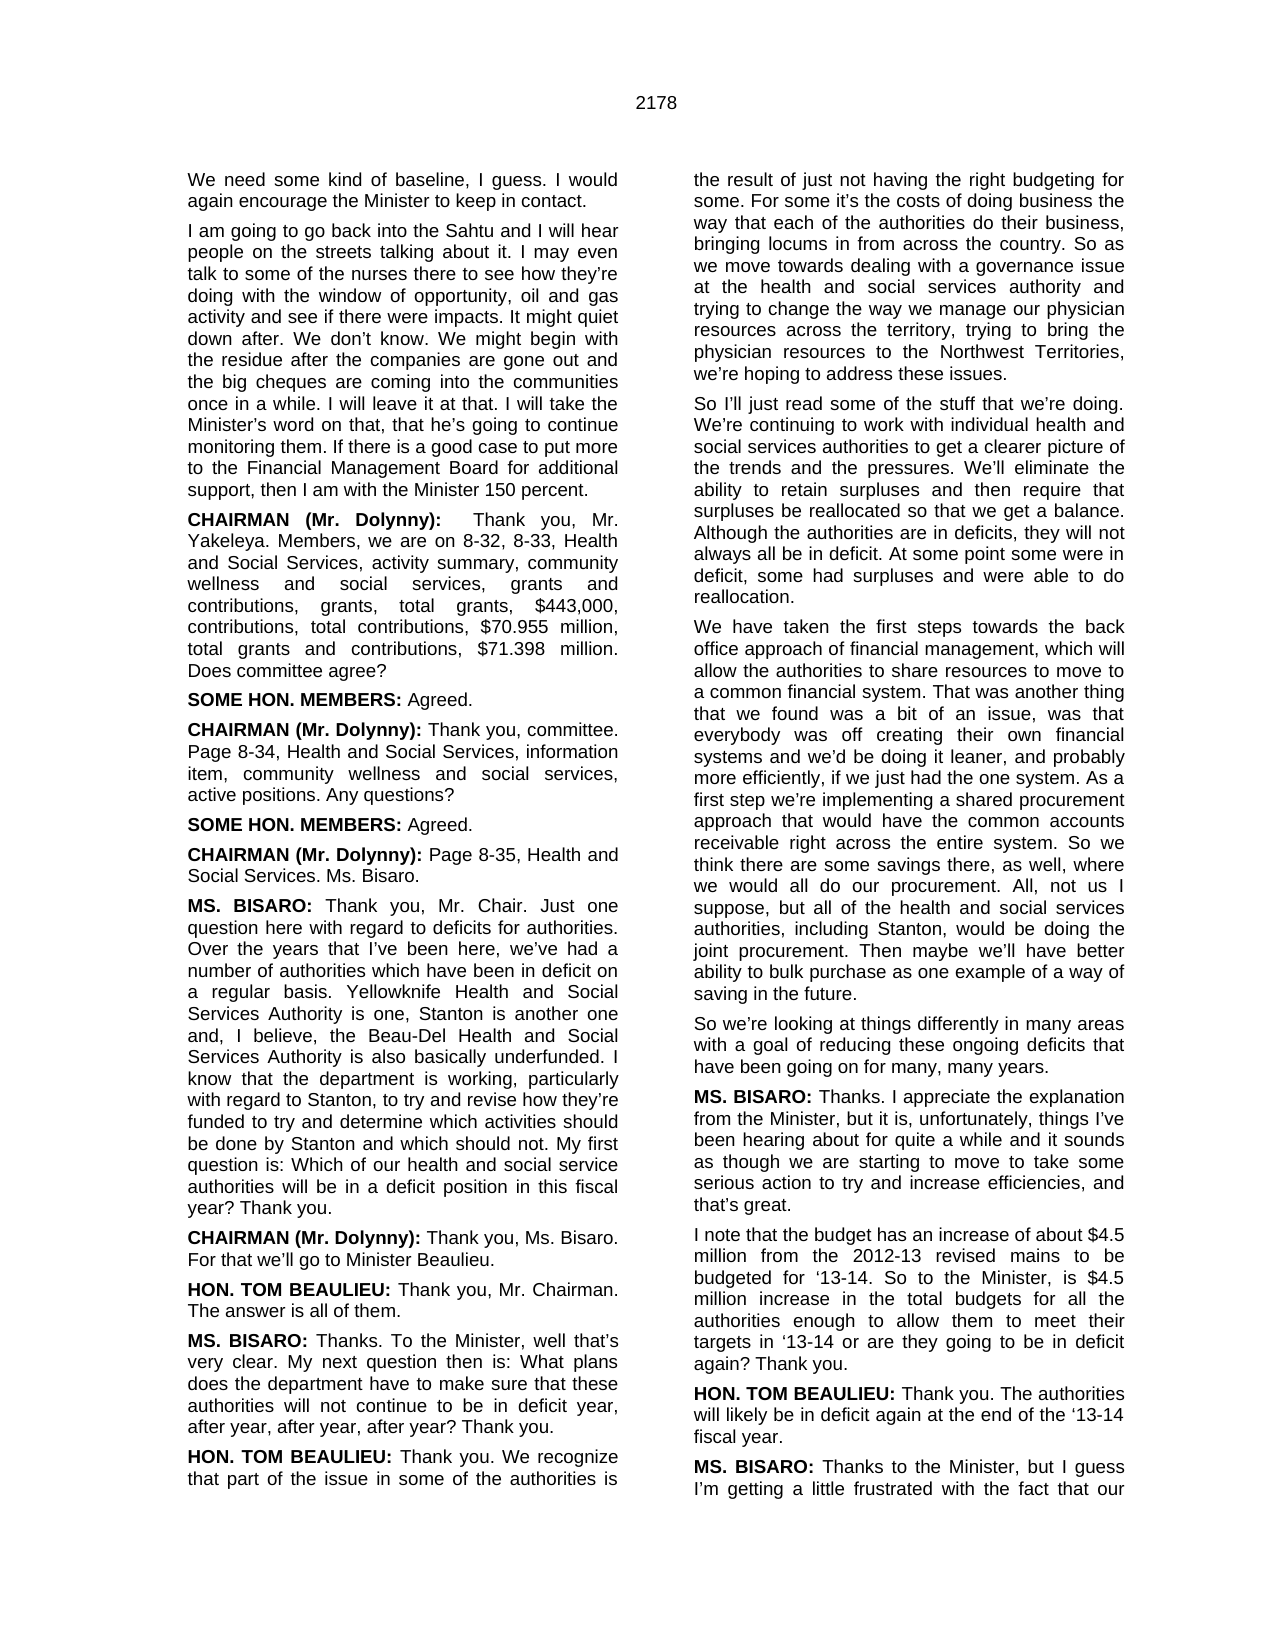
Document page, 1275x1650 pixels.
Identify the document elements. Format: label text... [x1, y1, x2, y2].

text SOME HON. MEMBERS: Agreed. [187, 689, 619, 711]
text So we’re looking at things differently in many areas with a goal of reducing these ongoing deficits that have been going on for many, many years. [694, 1013, 1125, 1077]
text SOME HON. MEMBERS: Agreed. [187, 814, 619, 835]
text CHAIRMAN (Mr. Dolynny): Thank you, Mr. Yakeleya. Members, we are on 8-32, 8-33, Health and Social Services, activity summary, community wellness and social services, grants and contributions, grants, total grants, $443,000, contributions, total contributions, $70.955 million, total grants and contributions, $71.398 million. Does committee agree? [187, 508, 619, 681]
text CHAIRMAN (Mr. Dolynny): Thank you, Ms. Bisaro. For that we’ll go to Minister Beaulieu. [187, 1227, 619, 1270]
text MS. BISARO: Thanks. I appreciate the explanation from the Minister, but it is, unfortunately, things I’ve been hearing about for quite a while and it sounds as though we are starting to move to take some serious action to try and increase efficiencies, and that’s great. [694, 1086, 1125, 1215]
text CHAIRMAN (Mr. Dolynny): Thank you, committee. Page 8-34, Health and Social Services, information item, community wellness and social services, active positions. Any questions? [187, 719, 619, 805]
text HON. TOM BEAULIEU: Thank you. We recognize that part of the issue in some of the authorities is the result of just not having the right budgeting for some. For some it’s the costs of doing business the way that each of the authorities do their business, bringing locums in from across the country. So as we move towards dealing with a governance issue at the health and social services authority and trying to change the way we manage our physician resources across the territory, trying to bring the physician resources to the Northwest Territories, we’re hoping to address these issues. [694, 168, 1125, 384]
text I am going to go back into the Sahtu and I will hear people on the streets talking about it. I may even talk to some of the nurses there to see how they’re doing with the window of opportunity, oil and gas activity and see if there were impacts. It might quiet down after. We don’t know. We might begin with the residue after the companies are gone out and the big cheques are coming into the communities once in a while. I will leave it at that. I will take the Minister’s word on that, that he’s going to continue monitoring them. If there is a good case to put more to the Financial Management Board for additional support, then I am with the Minister 150 percent. [187, 220, 619, 500]
text CHAIRMAN (Mr. Dolynny): Page 8-35, Health and Social Services. Ms. Bisaro. [187, 844, 619, 887]
text HON. TOM BEAULIEU: Thank you, Mr. Chairman. The answer is all of them. [187, 1278, 619, 1321]
text So I’ll just read some of the stuff that we’re doing. We’re continuing to work with individual health and social services authorities to get a clearer picture of the trends and the pressures. We’ll eliminate the ability to retain surpluses and then require that surpluses be reallocated so that we get a balance. Although the authorities are in deficits, they will not always all be in deficit. At some point some were in deficit, some had surpluses and were able to do reallocation. [694, 392, 1125, 608]
text I note that the budget has an increase of about $4.5 million from the 2012-13 revised mains to be budgeted for ‘13-14. So to the Minister, is $4.5 million increase in the total budgets for all the authorities enough to allow them to meet their targets in ‘13-14 or are they going to be in deficit again? Thank you. [694, 1223, 1125, 1374]
text HON. TOM BEAULIEU: Thank you. The authorities will likely be in deficit again at the end of the ‘13-14 fiscal year. [694, 1383, 1125, 1447]
text MS. BISARO: Thank you, Mr. Chair. Just one question here with regard to deficits for authorities. Over the years that I’ve been here, we’ve had a number of authorities which have been in deficit on a regular basis. Yellowknife Health and Social Services Authority is one, Stanton is another one and, I believe, the Beau-Del Health and Social Services Authority is also basically underfunded. I know that the department is working, particularly with regard to Stanton, to try and revise how they’re funded to try and determine which activities should be done by Stanton and which should not. My first question is: Which of our health and social service authorities will be in a deficit position in this fiscal year? Thank you. [187, 895, 619, 1218]
text MS. BISARO: Thanks. To the Minister, well that’s very clear. My next question then is: What plans does the department have to make sure that these authorities will not continue to be in deficit year, after year, after year, after year? Thank you. [187, 1330, 619, 1438]
text We have taken the first steps towards the back office approach of financial management, which will allow the authorities to share resources to move to a common financial system. That was another thing that we found was a bit of an issue, was that everybody was off creating their own financial systems and we’d be doing it leaner, and probably more efficiently, if we just had the one system. As a first step we’re implementing a shared procurement approach that would have the common accounts receivable right across the entire system. So we think there are some savings there, as well, where we would all do our procurement. All, not us I suppose, but all of the health and social services authorities, including Stanton, would be doing the joint procurement. Then maybe we’ll have better ability to bulk purchase as one example of a way of saving in the future. [694, 616, 1125, 1004]
